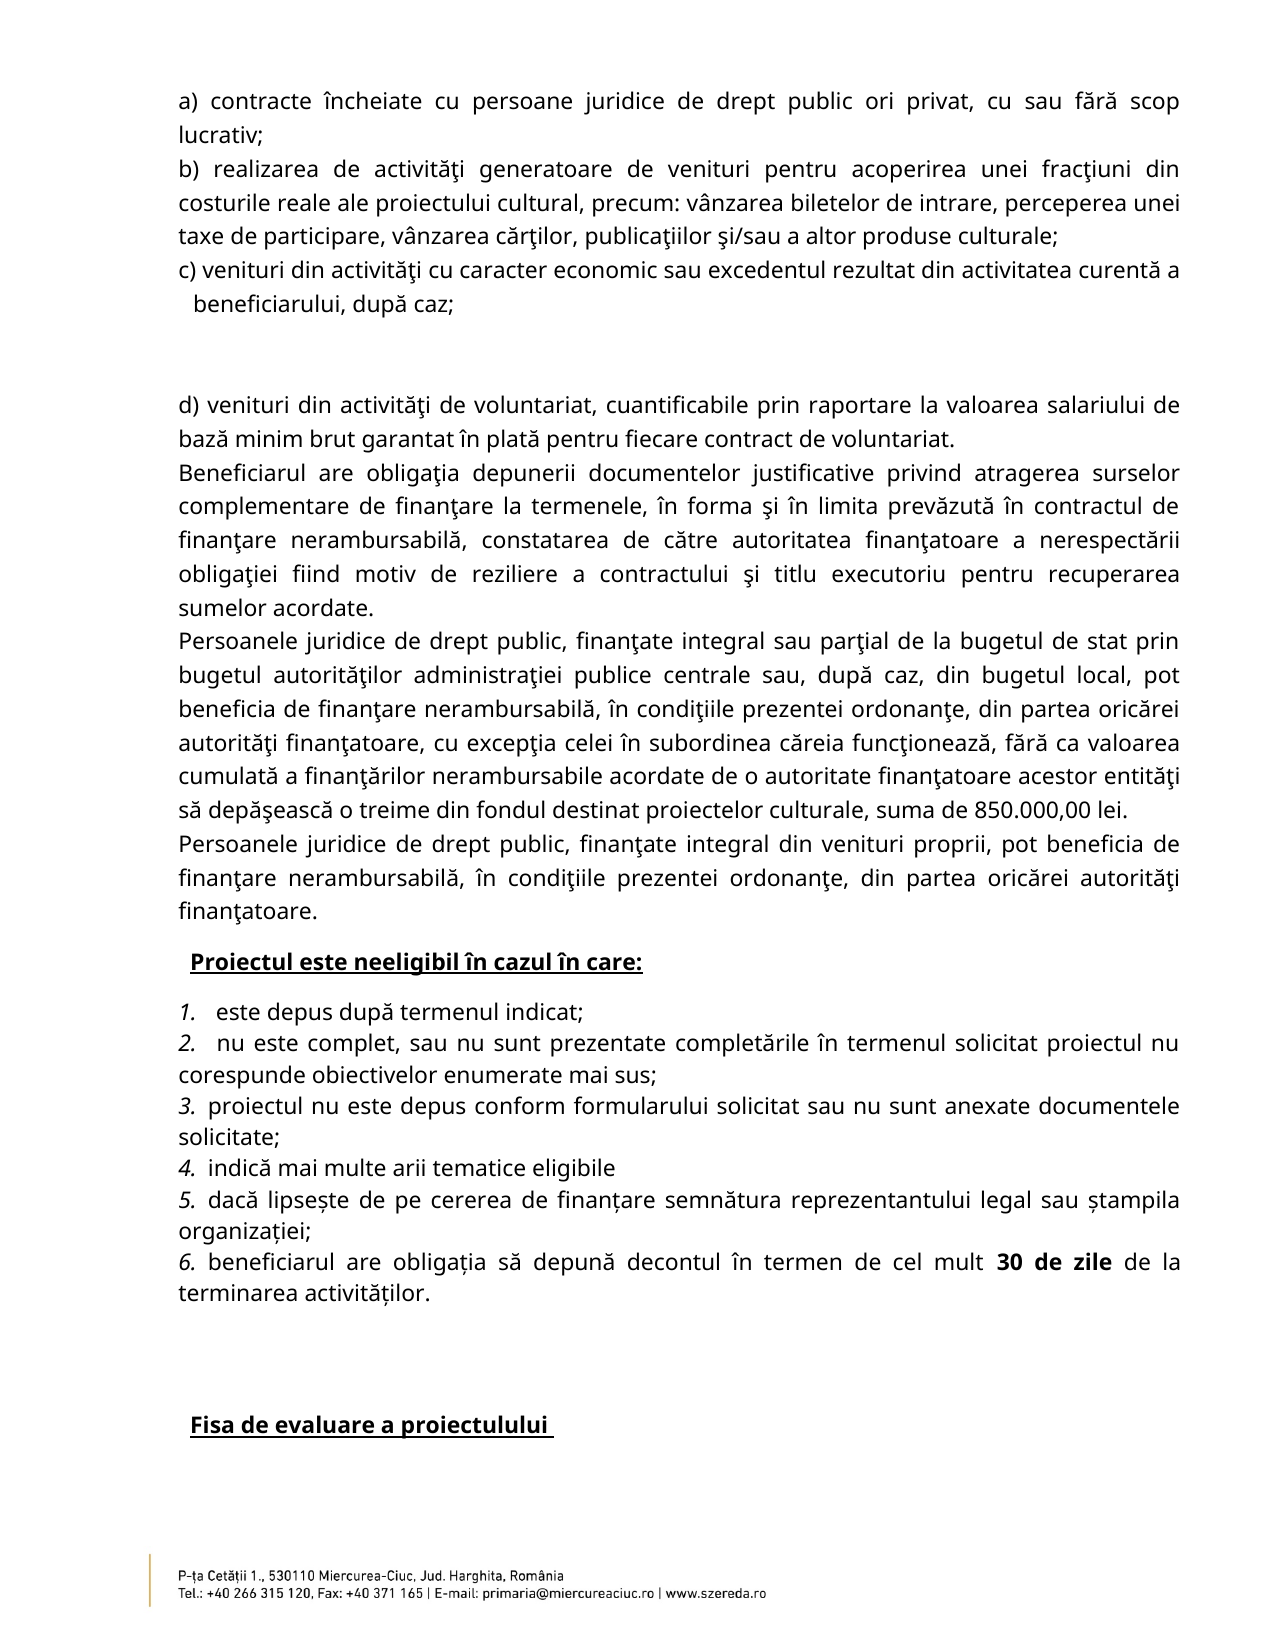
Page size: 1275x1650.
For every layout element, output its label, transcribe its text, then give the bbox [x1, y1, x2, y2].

list proiectul nu este depus conform formularului solicitat sau nu sunt anexate documentele solicitate; [178, 1090, 1181, 1152]
picture [30, 1546, 1103, 1650]
list c) venituri din activităţi cu caracter economic sau excedentul rezultat din activitatea curentă a beneficiarului, după caz; [178, 254, 1181, 319]
list beneficiarul are obligația să depună decontul în termen de cel mult 30 de zile de la terminarea activităților. [178, 1246, 1181, 1309]
list a) contracte încheiate cu persoane juridice de drept public ori privat, cu sau fără scop lucrativ; [178, 85, 1181, 150]
list nu este complet, sau nu sunt prezentate completările în termenul solicitat proiectul nu corespunde obiectivelor enumerate mai sus; [178, 1027, 1181, 1090]
text Fisa de evaluare a proiectulului [190, 1409, 1181, 1441]
list d) venituri din activităţi de voluntariat, cuantificabile prin raportare la valoarea salariului de bază minim brut garantat în plată pentru fiecare contract de voluntariat. [178, 389, 1181, 454]
text Proiectul este neeligibil în cazul în care: [190, 946, 1181, 977]
list Beneficiarul are obligaţia depunerii documentelor justificative privind atragerea surselor complementare de finanţare la termenele, în forma şi în limita prevăzută în contractul de finanţare nerambursabilă, constatarea de către autoritatea finanţatoare a nerespectării obligaţiei fiind motiv de reziliere a contractului şi titlu executoriu pentru recuperarea sumelor acordate. [178, 457, 1181, 623]
list Persoanele juridice de drept public, finanţate integral sau parţial de la bugetul de stat prin bugetul autorităţilor administraţiei publice centrale sau, după caz, din bugetul local, pot beneficia de finanţare nerambursabilă, în condiţiile prezentei ordonanţe, din partea oricărei autorităţi finanţatoare, cu excepţia celei în subordinea căreia funcţionează, fără ca valoarea cumulată a finanţărilor nerambursabile acordate de o autoritate finanţatoare acestor entităţi să depăşească o treime din fondul destinat proiectelor culturale, suma de 850.000,00 lei. [178, 625, 1181, 825]
list b) realizarea de activităţi generatoare de venituri pentru acoperirea unei fracţiuni din costurile reale ale proiectului cultural, precum: vânzarea biletelor de intrare, perceperea unei taxe de participare, vânzarea cărţilor, publicaţiilor şi/sau a altor produse culturale; [178, 153, 1181, 252]
list Persoanele juridice de drept public, finanţate integral din venituri proprii, pot beneficia de finanţare nerambursabilă, în condiţiile prezentei ordonanţe, din partea oricărei autorităţi finanţatoare. [178, 828, 1181, 927]
list indică mai multe arii tematice eligibile [178, 1152, 1181, 1184]
list dacă lipsește de pe cererea de finanțare semnătura reprezentantului legal sau ștampila organizației; [178, 1184, 1181, 1246]
list este depus după termenul indicat; [178, 996, 1181, 1027]
